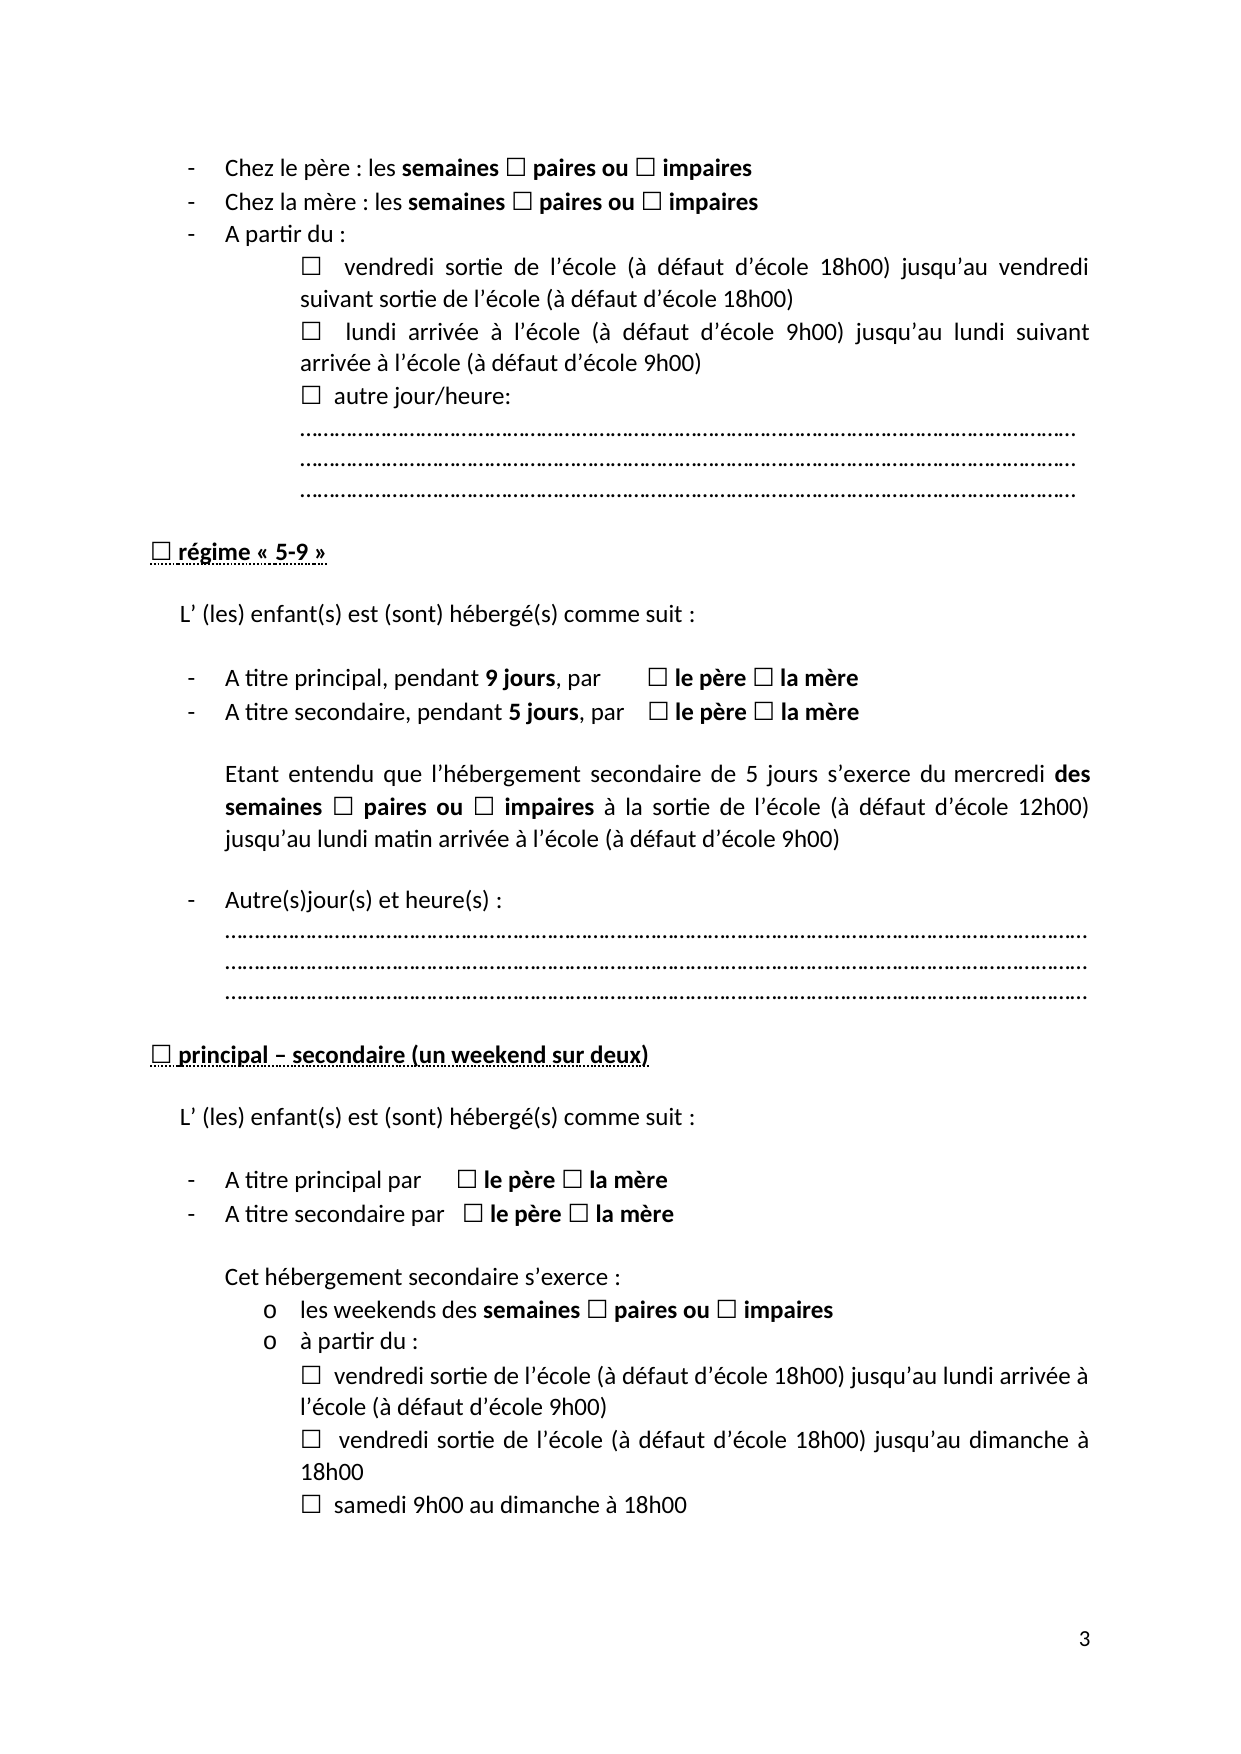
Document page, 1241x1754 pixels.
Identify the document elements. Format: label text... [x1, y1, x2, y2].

list Autre(s)jour(s) et heure(s) : ……………………………………………………………………………………………………………………………………………………………………………………………………………………………………………………………………………………………………………………………………………………………………………………………………………… [187, 884, 1090, 1006]
text vendredi sortie de l’école (à défaut d’école 18h00) jusqu’au lundi arrivée à l’école (à défaut d’école 9h00) [300, 1357, 1090, 1422]
text régime « 5-9 » [150, 534, 1090, 568]
text principal – secondaire (un weekend sur deux) [150, 1036, 1090, 1071]
list à partir du : [262, 1326, 1090, 1357]
list A titre principal, pendant 9 jours, par le père la mère [187, 659, 1090, 694]
list Chez le père : les semaines paires ou impaires [187, 150, 1090, 184]
text Etant entendu que l’hébergement secondaire de 5 jours s’exerce du mercredi des semaines paires ou impaires à la sortie de l’école (à défaut d’école 12h00) jusqu’au lundi matin arrivée à l’école (à défaut d’école 9h00) [225, 758, 1090, 853]
list A titre secondaire par le père la mère [187, 1196, 1090, 1230]
text samedi 9h00 au dimanche à 18h00 [300, 1486, 1090, 1521]
text ……………………………………………………………………………………………………………………………………………………………………………………………………………………………………………………………………………………………………………………………………………………………………… [300, 412, 1090, 503]
text autre jour/heure: [300, 378, 1090, 412]
text vendredi sortie de l’école (à défaut d’école 18h00) jusqu’au vendredi suivant sortie de l’école (à défaut d’école 18h00) [300, 249, 1090, 313]
text vendredi sortie de l’école (à défaut d’école 18h00) jusqu’au dimanche à 18h00 [300, 1422, 1090, 1486]
list A titre principal par le père la mère [187, 1162, 1090, 1196]
list A partir du : [187, 218, 1090, 249]
text L’ (les) enfant(s) est (sont) hébergé(s) comme suit : [179, 1101, 1090, 1132]
list les weekends des semaines paires ou impaires [262, 1291, 1090, 1326]
list Chez la mère : les semaines paires ou impaires [187, 184, 1090, 218]
text L’ (les) enfant(s) est (sont) hébergé(s) comme suit : [179, 598, 1090, 629]
list A titre secondaire, pendant 5 jours, par le père la mère [187, 694, 1090, 728]
text Cet hébergement secondaire s’exerce : [179, 1261, 1090, 1291]
text lundi arrivée à l’école (à défaut d’école 9h00) jusqu’au lundi suivant arrivée à l’école (à défaut d’école 9h00) [300, 313, 1090, 378]
